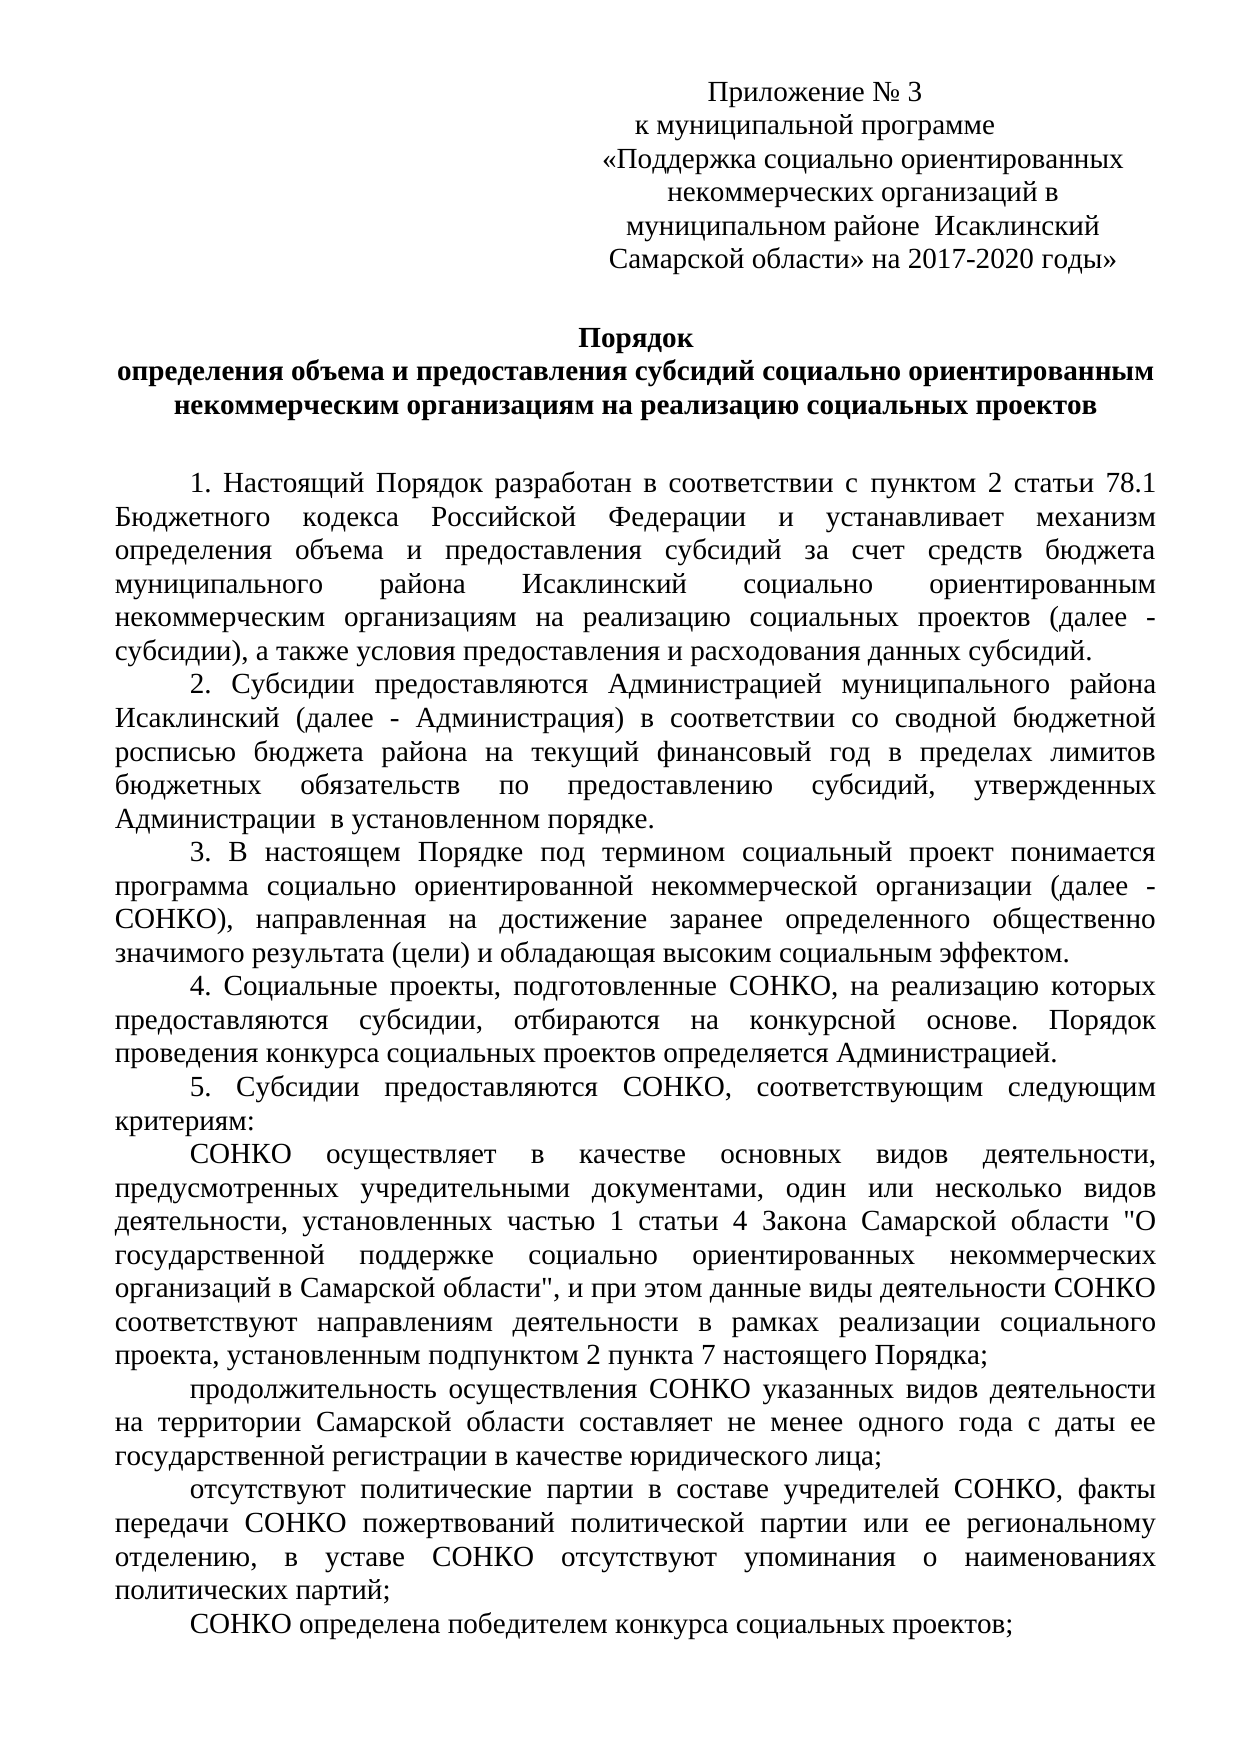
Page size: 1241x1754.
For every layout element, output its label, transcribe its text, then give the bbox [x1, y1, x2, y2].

text 3. В настоящем Порядке под термином социальный проект понимается программа социально ориентированной некоммерческой организации (далее - СОНКО), направленная на достижение заранее определенного общественно значимого результата (цели) и обладающая высоким социальным эффектом. [114, 834, 1157, 968]
text отсутствуют политические партии в составе учредителей СОНКО, факты передачи СОНКО пожертвований политической партии или ее региональному отделению, в уставе СОНКО отсутствуют упоминания о наименованиях политических партий; [114, 1472, 1157, 1606]
text СОНКО осуществляет в качестве основных видов деятельности, предусмотренных учредительными документами, один или несколько видов деятельности, установленных частью 1 статьи 4 Закона Самарской области "О государственной поддержке социально ориентированных некоммерческих организаций в Самарской области", и при этом данные виды деятельности СОНКО соответствуют направлениям деятельности в рамках реализации социального проекта, установленным подпунктом 2 пункта 7 настоящего Порядка; [114, 1136, 1157, 1371]
text 4. Социальные проекты, подготовленные СОНКО, на реализацию которых предоставляются субсидии, отбираются на конкурсной основе. Порядок проведения конкурса социальных проектов определяется Администрацией. [114, 968, 1157, 1069]
text 5. Субсидии предоставляются СОНКО, соответствующим следующим критериям: [114, 1069, 1157, 1136]
text 2. Субсидии предоставляются Администрацией муниципального района Исаклинский (далее - Администрация) в соответствии со сводной бюджетной росписью бюджета района на текущий финансовый год в пределах лимитов бюджетных обязательств по предоставлению субсидий, утвержденных Администрации в установленном порядке. [114, 667, 1157, 834]
text продолжительность осуществления СОНКО указанных видов деятельности на территории Самарской области составляет не менее одного года с даты ее государственной регистрации в качестве юридического лица; [114, 1371, 1157, 1472]
subtitle Порядок определения объема и предоставления субсидий социально ориентированным некоммерческим организациям на реализацию социальных проектов [114, 320, 1157, 421]
text СОНКО определена победителем конкурса социальных проектов; [114, 1606, 1157, 1639]
table_header Приложение № 3 к муниципальной программе «Поддержка социально ориентированных некоммерческих организаций в муниципальном районе Исаклинский Самарской области» на 2017-2020 годы» [558, 74, 1168, 275]
text 1. Настоящий Порядок разработан в соответствии с пунктом 2 статьи 78.1 Бюджетного кодекса Российской Федерации и устанавливает механизм определения объема и предоставления субсидий за счет средств бюджета муниципального района Исаклинский социально ориентированным некоммерческим организациям на реализацию социальных проектов (далее - субсидии), а также условия предоставления и расходования данных субсидий. [114, 465, 1157, 667]
